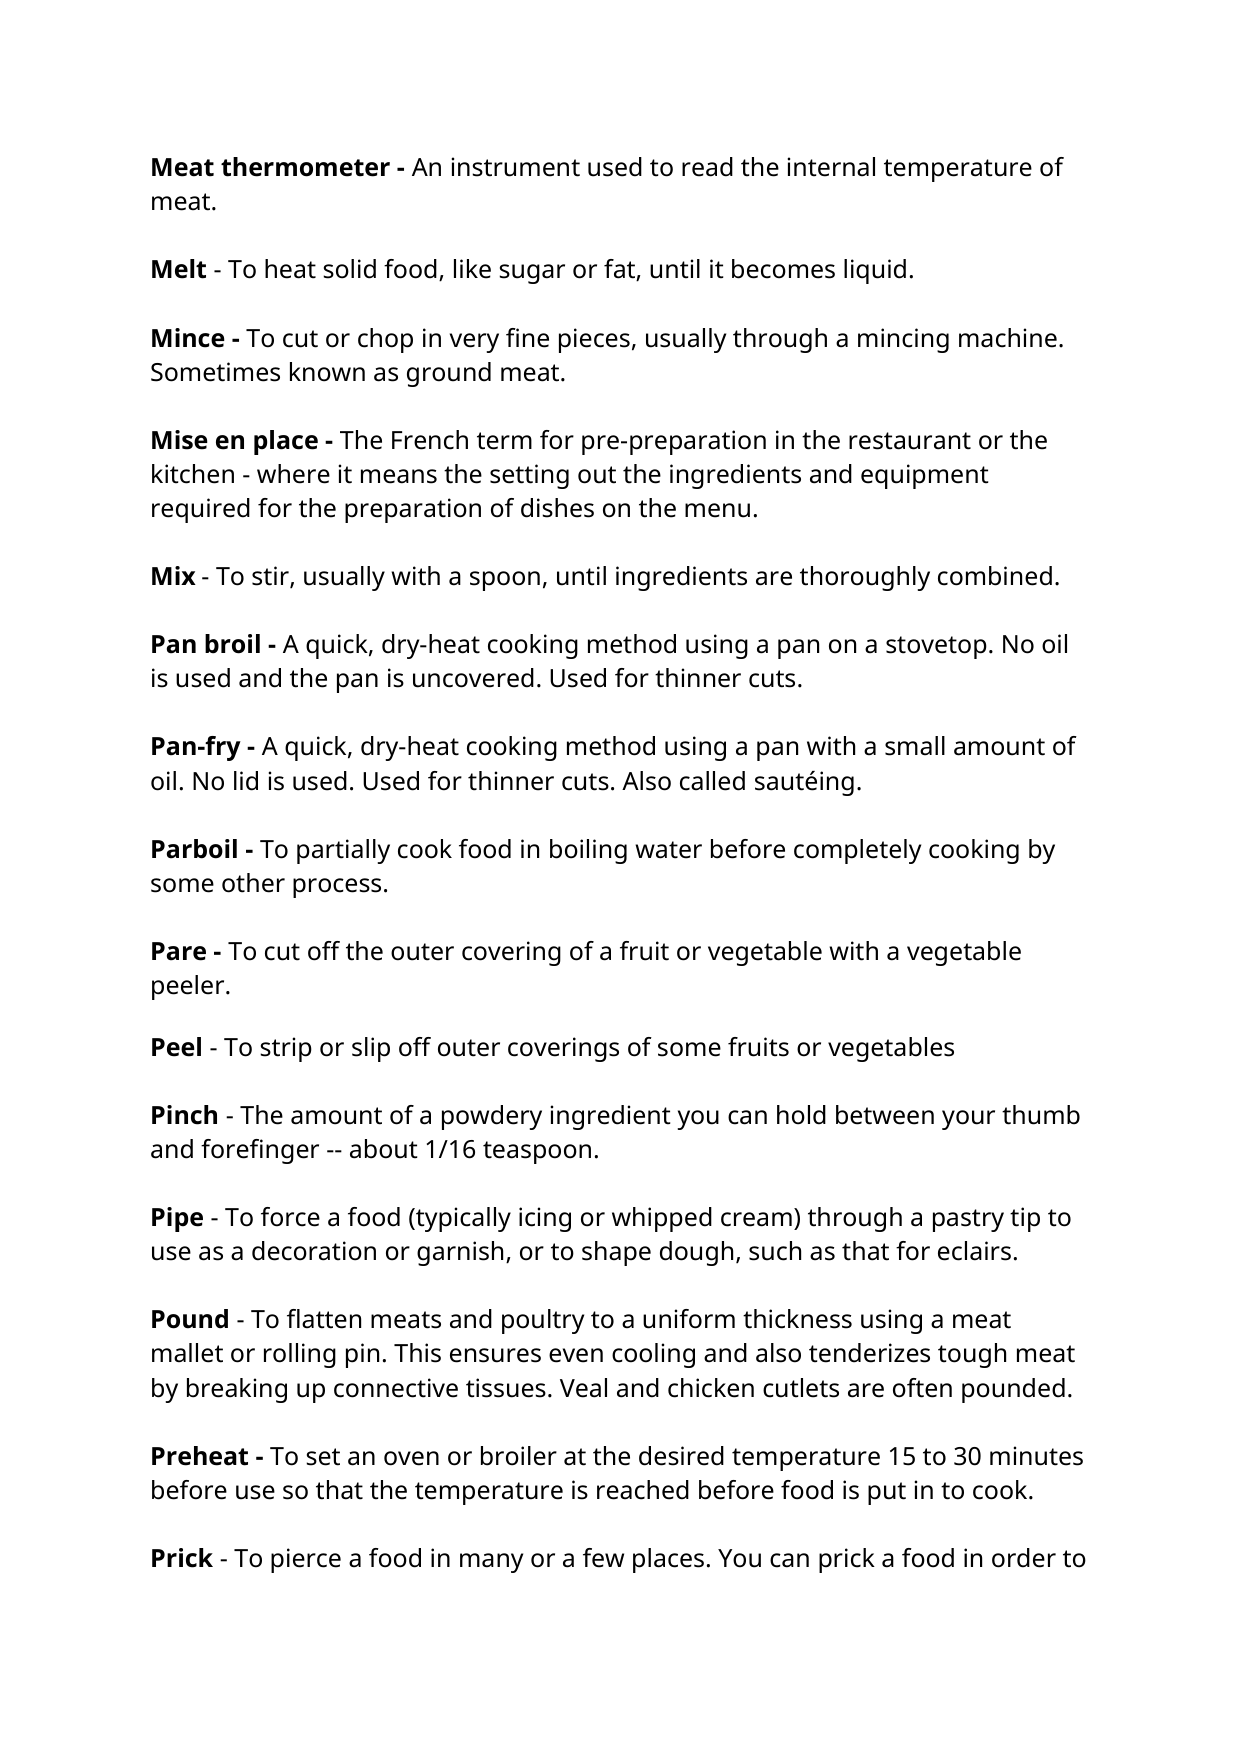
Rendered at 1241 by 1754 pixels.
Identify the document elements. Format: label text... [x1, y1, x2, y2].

text Mise en place - The French term for pre-preparation in the restaurant or the kitchen - where it means the setting out the ingredients and equipment required for the preparation of dishes on the menu. [150, 422, 1090, 525]
text Melt - To heat solid food, like sugar or fat, until it becomes liquid. Mince - To cut or chop in very fine pieces, usually through a mincing machine. Sometimes known as ground meat. [150, 252, 1090, 388]
text Parboil - To partially cook food in boiling water before completely cooking by some other process. [150, 831, 1090, 899]
text Pare - To cut off the outer covering of a fruit or vegetable with a vegetable peeler. [150, 933, 1090, 1029]
text Peel - To strip or slip off outer coverings of some fruits or vegetables [150, 1029, 1090, 1064]
text Pan-fry - A quick, dry-heat cooking method using a pan with a small amount of oil. No lid is used. Used for thinner cuts. Also called sautéing. [150, 729, 1090, 797]
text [150, 1098, 1090, 1574]
text Mix - To stir, usually with a spoon, until ingredients are thoroughly combined. Pan broil - A quick, dry-heat cooking method using a pan on a stovetop. No oil is used and the pan is uncovered. Used for thinner cuts. [150, 525, 1090, 695]
text Meat thermometer - An instrument used to read the internal temperature of meat. [150, 150, 1090, 218]
